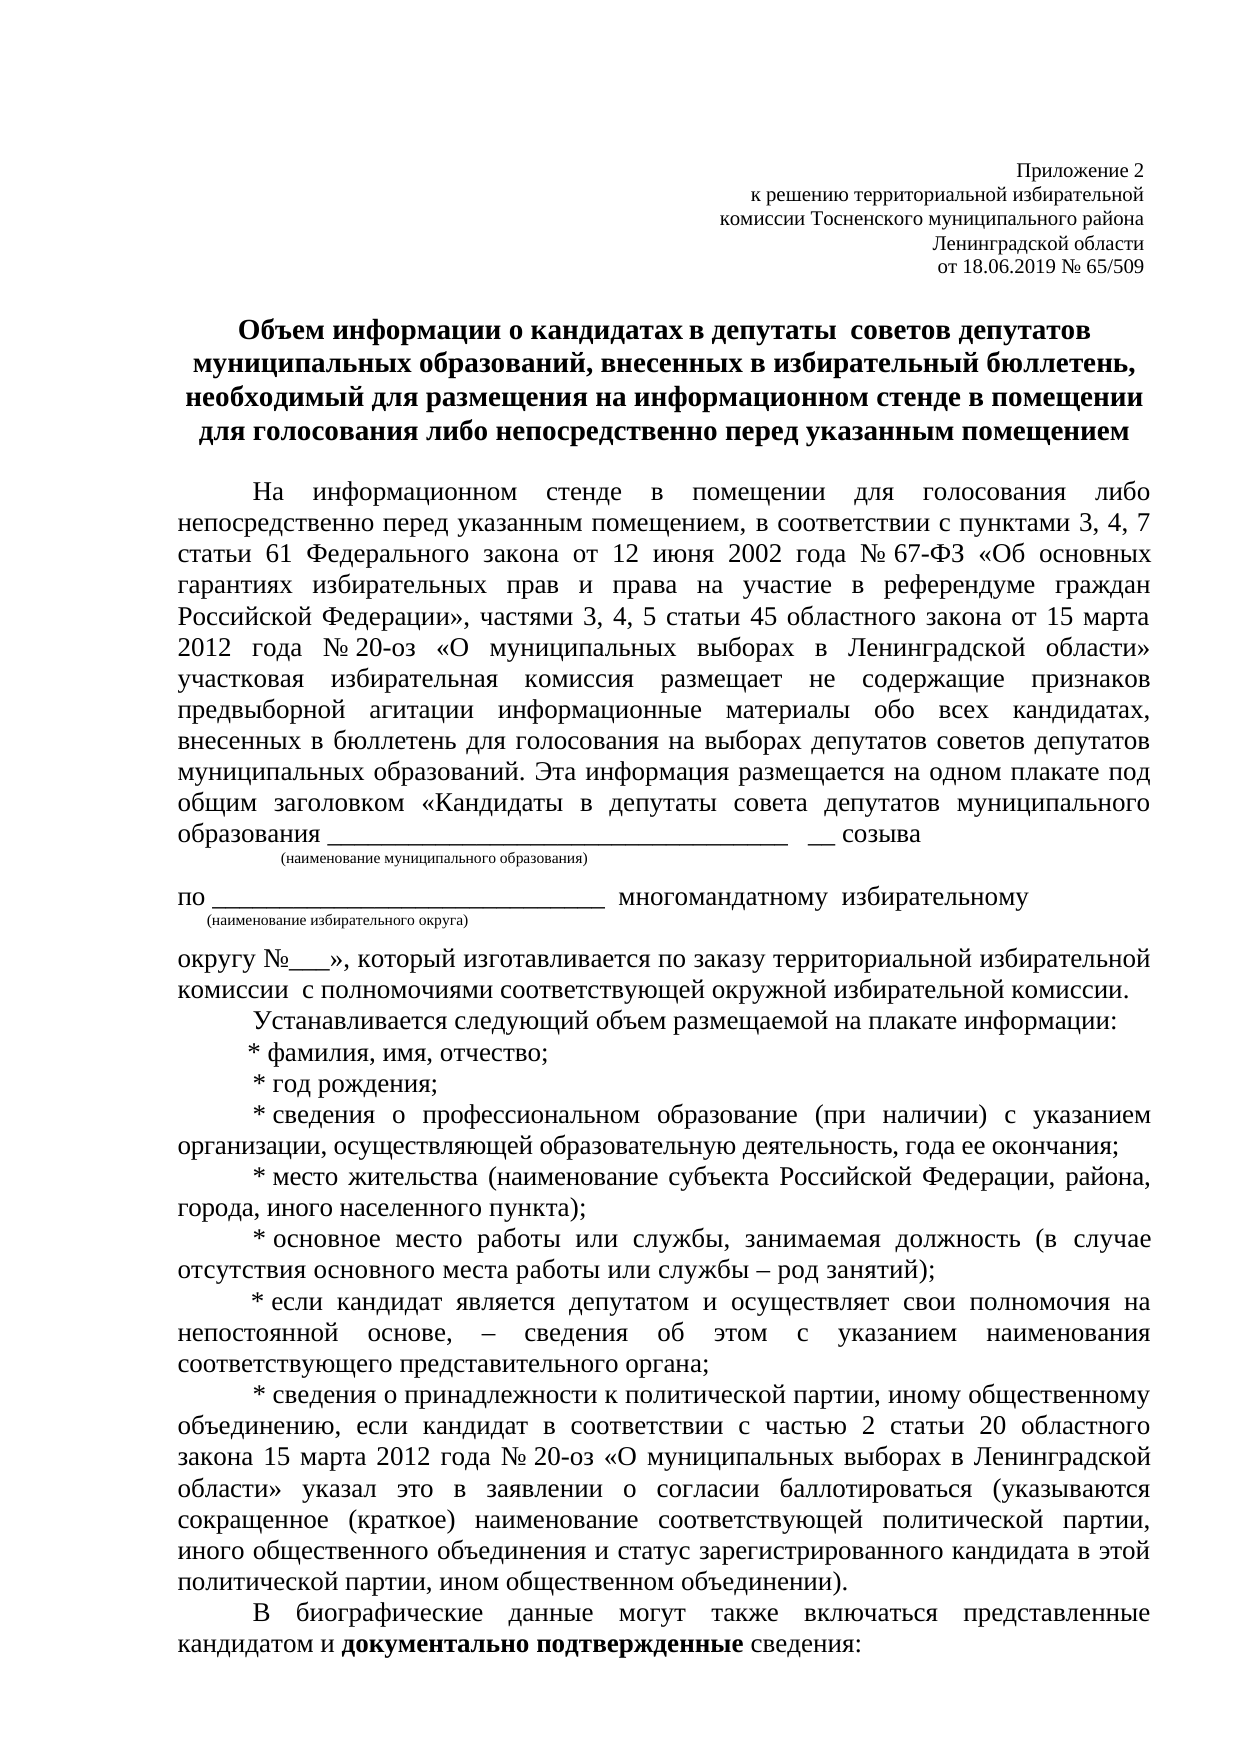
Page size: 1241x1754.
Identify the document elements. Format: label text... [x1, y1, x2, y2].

text (наименование муниципального образования) [121, 849, 1162, 880]
text по _____________________________ многомандатному избирательному [177, 880, 1152, 911]
text * место жительства (наименование субъекта Российской Федерации, района, города, иного населенного пункта); [177, 1160, 1152, 1222]
text * основное место работы или службы, занимаемая должность (в случае отсутствия основного места работы или службы – род занятий); [177, 1222, 1152, 1285]
text комиссии Тосненского муниципального района [177, 206, 1144, 230]
text Устанавливается следующий объем размещаемой на плакате информации: [177, 1004, 1152, 1036]
text Приложение 2 [177, 158, 1144, 182]
text к решению территориальной избирательной [177, 182, 1144, 206]
text Ленинградской области [177, 230, 1144, 254]
text На информационном стенде в помещении для голосования либо непосредственно перед указанным помещением, в соответствии с пунктами 3, 4, 7 статьи 61 Федерального закона от 12 июня 2002 года № 67-ФЗ «Об основных гарантиях избирательных прав и права на участие в референдуме граждан Российской Федерации», частями 3, 4, 5 статьи 45 областного закона от 15 марта 2012 года № 20-оз «О муниципальных выборах в Ленинградской области» участковая избирательная комиссия размещает не содержащие признаков предвыборной агитации информационные материалы обо всех кандидатах, внесенных в бюллетень для голосования на выборах депутатов советов депутатов муниципальных образований. Эта информация размещается на одном плакате под общим заголовком «Кандидаты в депутаты совета депутатов муниципального образования __________________________________ __ созыва [177, 475, 1152, 849]
text (наименование избирательного округа) [121, 911, 1162, 942]
text округу №___», который изготавливается по заказу территориальной избирательной комиссии с полномочиями соответствующей окружной избирательной комиссии. [177, 942, 1152, 1004]
text * год рождения; [177, 1067, 1152, 1098]
text * если кандидат является депутатом и осуществляет свои полномочия на непостоянной основе, – сведения об этом с указанием наименования соответствующего представительного органа; [177, 1285, 1152, 1378]
text * сведения о принадлежности к политической партии, иному общественному объединению, если кандидат в соответствии с частью 2 статьи 20 областного закона 15 марта 2012 года № 20-оз «О муниципальных выборах в Ленинградской области» указал это в заявлении о согласии баллотироваться (указываются сокращенное (краткое) наименование соответствующей политической партии, иного общественного объединения и статус зарегистрированного кандидата в этой политической партии, ином общественном объединении). [177, 1378, 1152, 1596]
text * фамилия, имя, отчество; [177, 1036, 1152, 1067]
text от 18.06.2019 № 65/509 [177, 254, 1144, 278]
text Объем информации о кандидатах в депутаты советов депутатов муниципальных образований, внесенных в избирательный бюллетень, необходимый для размещения на информационном стенде в помещении для голосования либо непосредственно перед указанным помещением [177, 312, 1152, 446]
text * сведения о профессиональном образование (при наличии) с указанием организации, осуществляющей образовательную деятельность, года ее окончания; [177, 1098, 1152, 1160]
text В биографические данные могут также включаться представленные кандидатом и документально подтвержденные сведения: [177, 1596, 1152, 1658]
